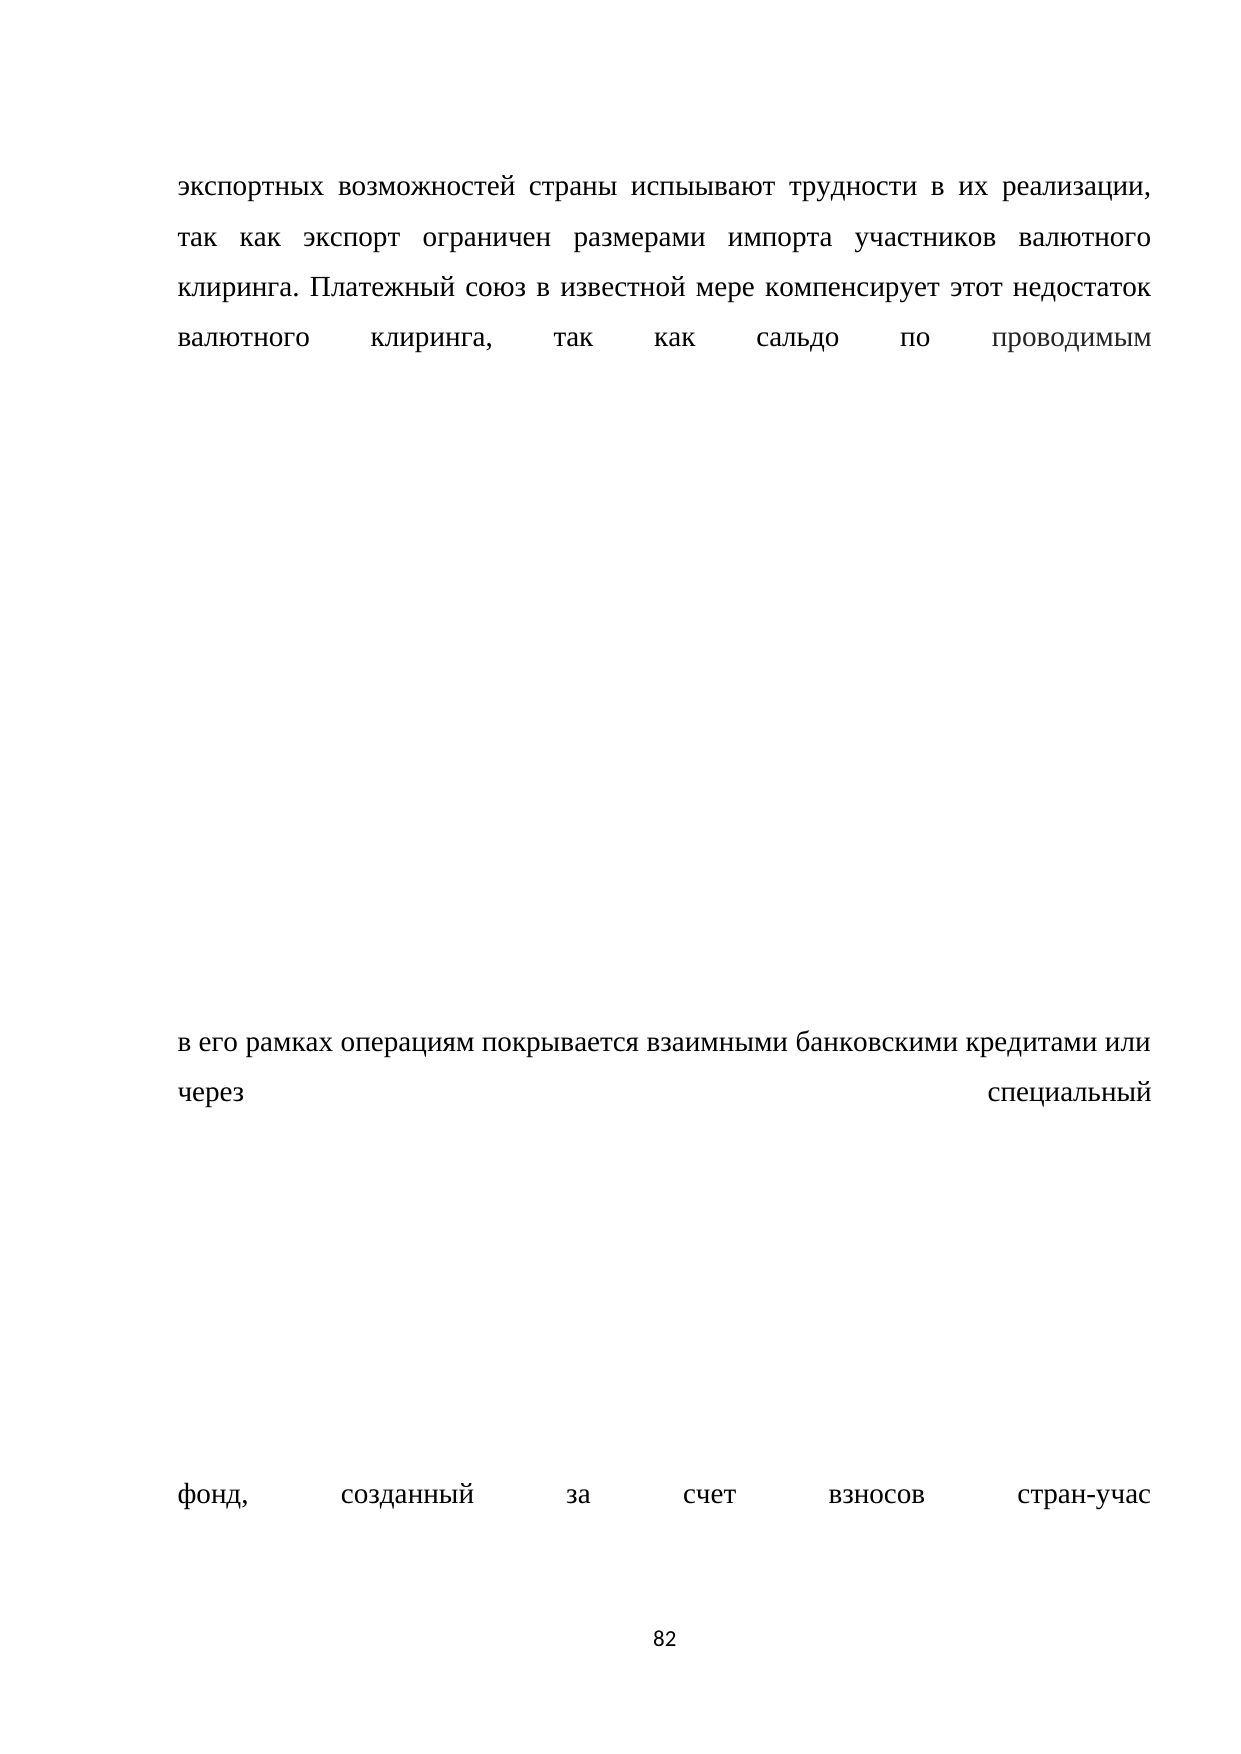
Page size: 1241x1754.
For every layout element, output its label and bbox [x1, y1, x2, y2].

text [177, 118, 1152, 1611]
